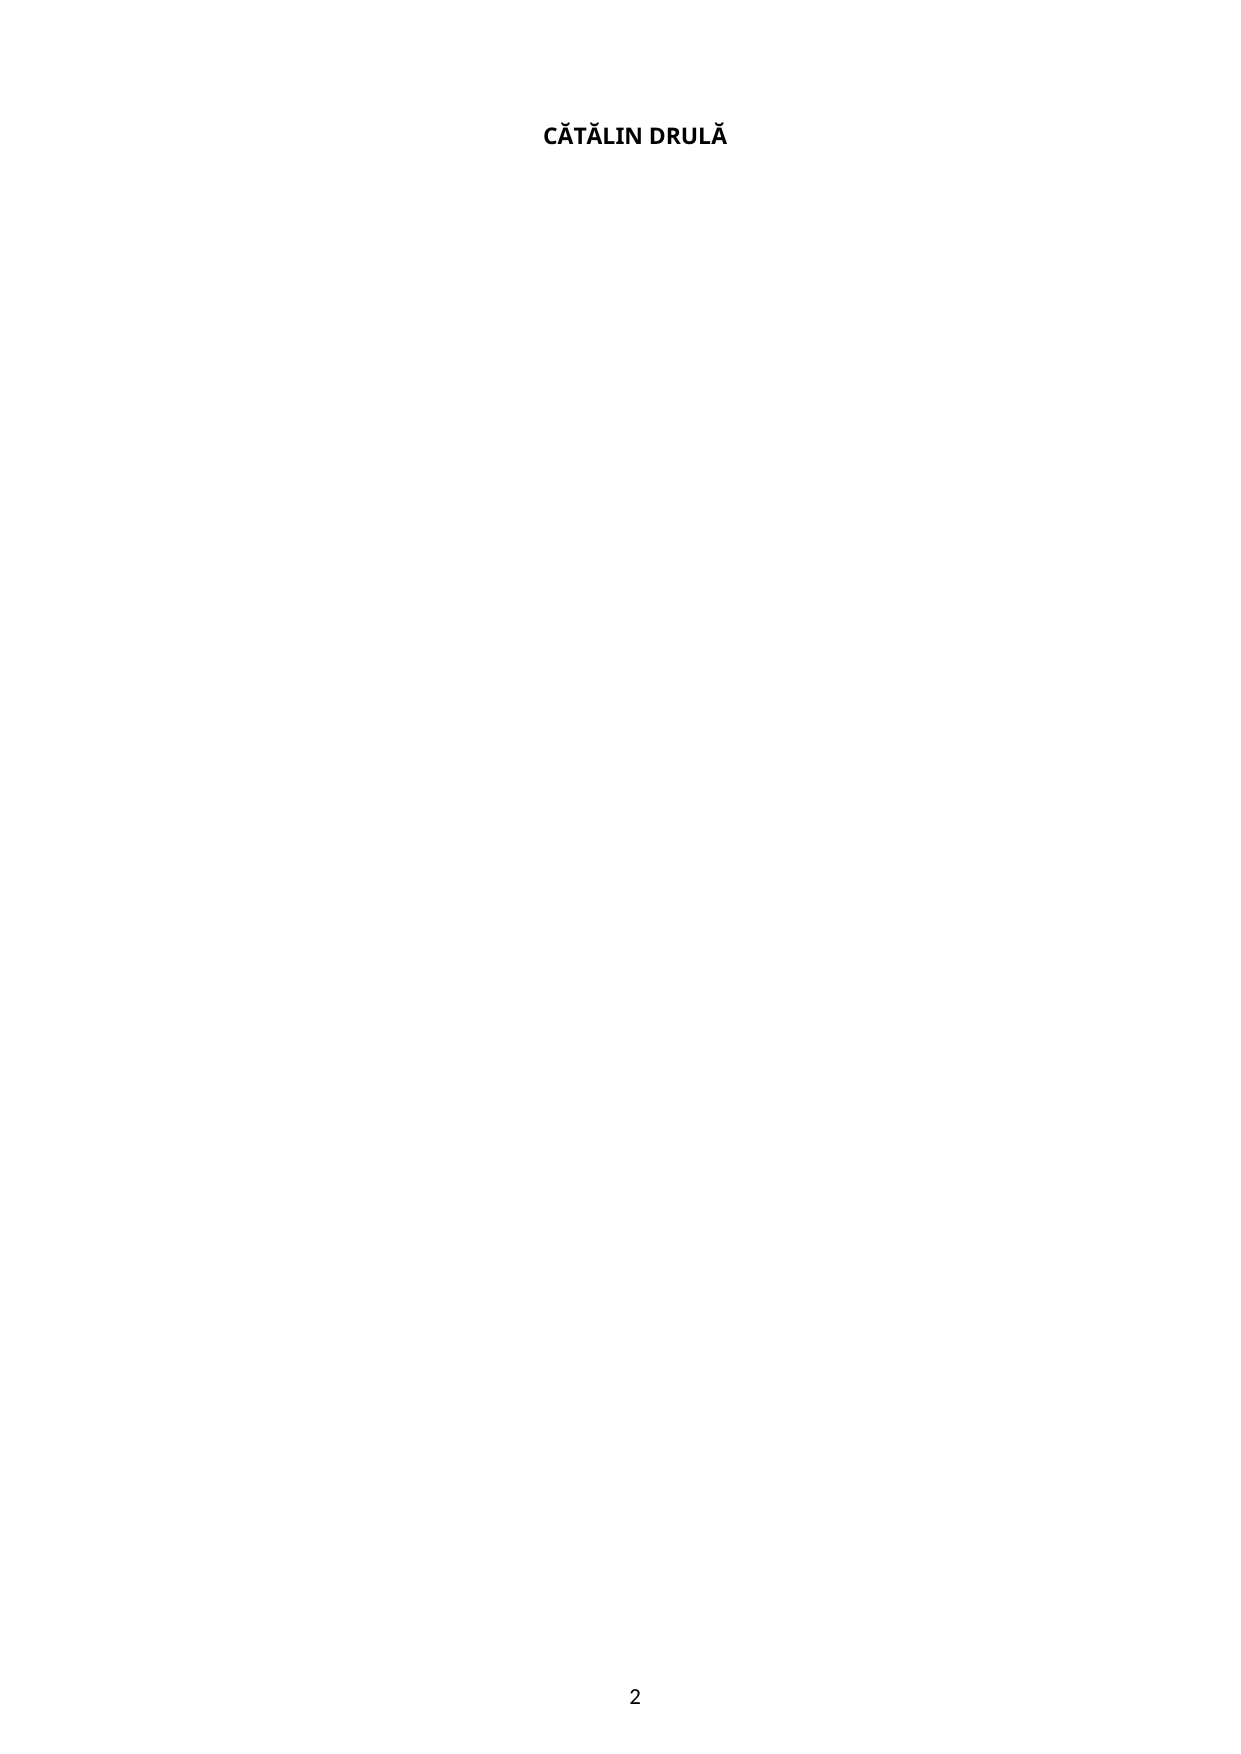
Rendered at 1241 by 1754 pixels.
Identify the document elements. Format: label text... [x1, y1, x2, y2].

text CĂTĂLIN DRULĂ [118, 120, 1152, 151]
